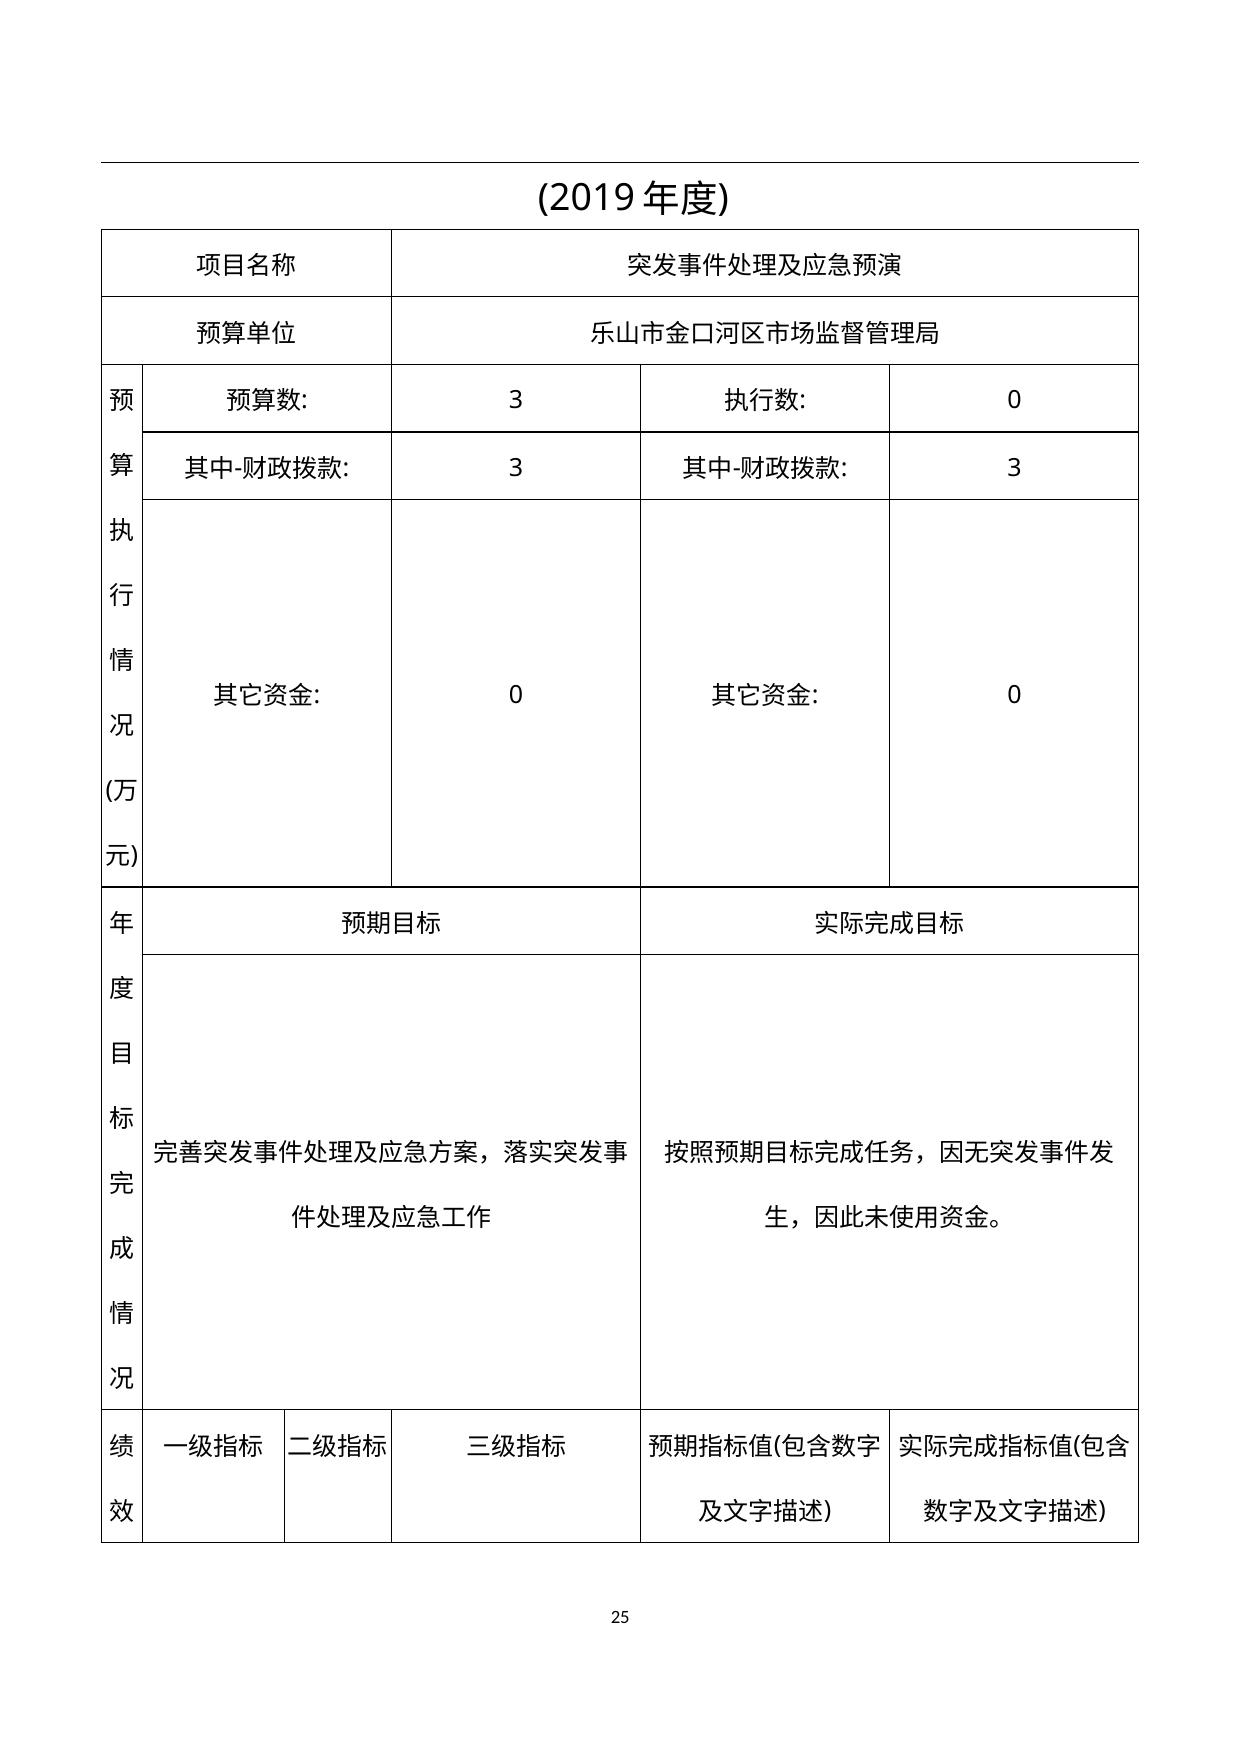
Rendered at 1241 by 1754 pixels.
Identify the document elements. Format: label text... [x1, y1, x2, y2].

table_cell 0 [890, 500, 1138, 886]
table_cell 其中-财政拨款: [143, 433, 391, 499]
table_cell 三级指标 [392, 1410, 640, 1542]
table_cell 预期指标值(包含数字及文字描述) [641, 1410, 889, 1542]
table_cell 预算单位 [102, 297, 391, 364]
table_cell 0 [890, 365, 1138, 431]
table_cell 完善突发事件处理及应急方案，落实突发事件处理及应急工作 [143, 955, 640, 1409]
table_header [101, 163, 1139, 228]
table_cell 绩效指标完成情况 [102, 1410, 142, 1542]
table_cell 预期目标 [143, 888, 640, 954]
table_cell 其它资金: [143, 500, 391, 886]
table_cell 按照预期目标完成任务，因无突发事件发生，因此未使用资金。 [641, 955, 1138, 1409]
table_cell 年度目标完成情况 [102, 888, 142, 1409]
table_cell 二级指标 [285, 1410, 391, 1542]
table_cell 预算执行情况(万元) [102, 365, 142, 886]
table_cell 其中-财政拨款: [641, 433, 889, 499]
table_cell 其它资金: [641, 500, 889, 886]
table_cell 执行数: [641, 365, 889, 431]
table_cell 项目名称 [102, 230, 391, 296]
table_cell 3 [890, 433, 1138, 499]
table_cell 3 [392, 433, 640, 499]
table_cell 突发事件处理及应急预演 [392, 230, 1138, 296]
table_cell 乐山市金口河区市场监督管理局 [392, 297, 1138, 364]
table_cell 3 [392, 365, 640, 431]
table_cell 实际完成目标 [641, 888, 1138, 954]
table_cell 一级指标 [143, 1410, 284, 1542]
table_cell 0 [392, 500, 640, 886]
table_cell 预算数: [143, 365, 391, 431]
table_cell 实际完成指标值(包含数字及文字描述) [890, 1410, 1138, 1542]
